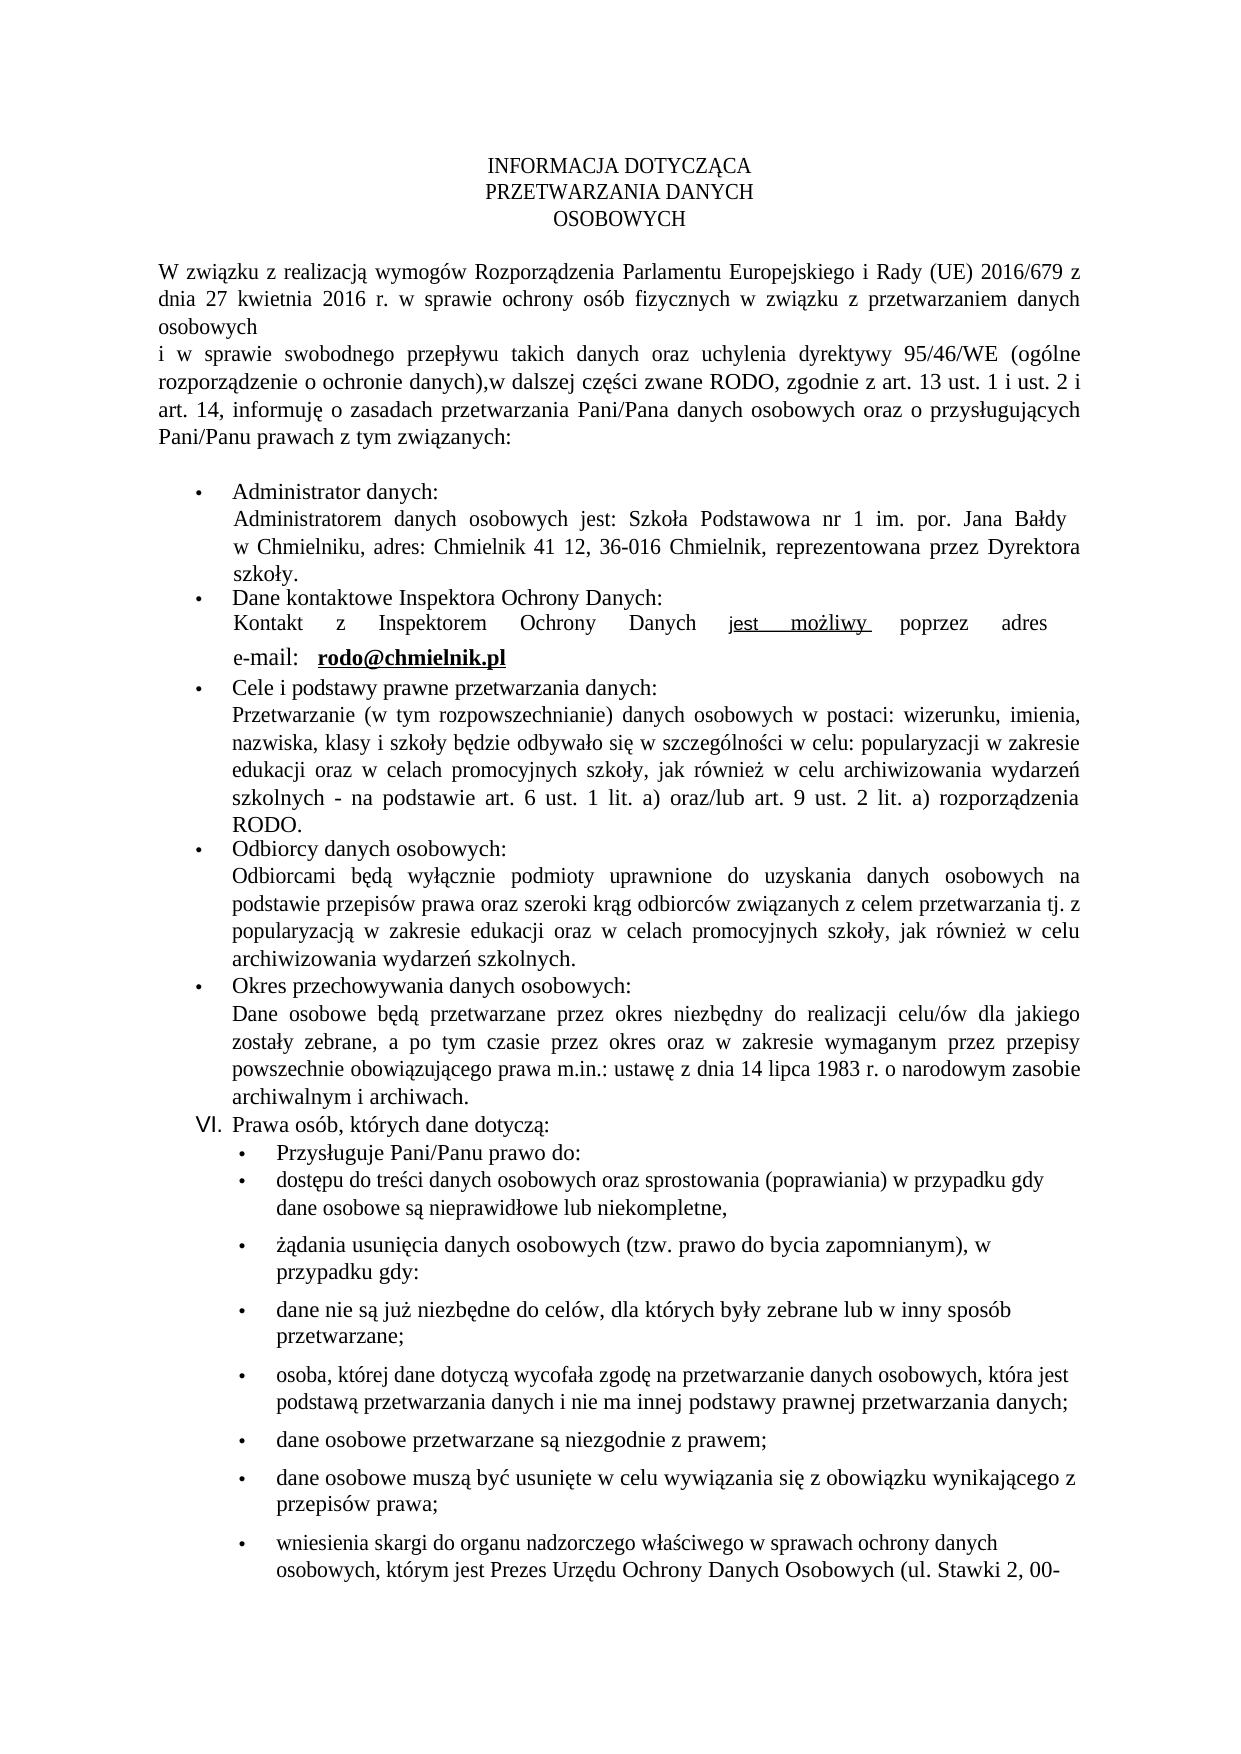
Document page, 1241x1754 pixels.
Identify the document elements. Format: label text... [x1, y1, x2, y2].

list dane nie są już niezbędne do celów, dla których były zebrane lub w inny sposób przetwarzane; [238, 1296, 1093, 1349]
text Przetwarzanie (w tym rozpowszechnianie) danych osobowych w postaci: wizerunku, imienia, nazwiska, klasy i szkoły będzie odbywało się w szczególności w celu: popularyzacji w zakresie edukacji oraz w celach promocyjnych szkoły, jak również w celu archiwizowania wydarzeń szkolnych - na podstawie art. 6 ust. 1 lit. a) oraz/lub art. 9 ust. 2 lit. a) rozporządzenia RODO. [232, 701, 1081, 838]
list dane osobowe przetwarzane są niezgodnie z prawem; [238, 1426, 1093, 1452]
list żądania usunięcia danych osobowych (tzw. prawo do bycia zapomnianym), w przypadku gdy: [238, 1232, 1093, 1284]
list dane osobowe muszą być usunięte w celu wywiązania się z obowiązku wynikającego z przepisów prawa; [238, 1464, 1093, 1517]
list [238, 1529, 1080, 1583]
list Administrator danych: [195, 478, 1093, 504]
text Administratorem danych osobowych jest: Szkoła Podstawowa nr 1 im. por. Jana Bałdy w Chmielniku, adres: Chmielnik 41 12, 36-016 Chmielnik, reprezentowana przez Dyrektora szkoły. [233, 505, 1081, 587]
list Prawa osób, których dane dotyczą: [195, 1111, 1093, 1137]
list Okres przechowywania danych osobowych: [195, 973, 1093, 999]
list Dane kontaktowe Inspektora Ochrony Danych: [195, 588, 1093, 609]
text Odbiorcami będą wyłącznie podmioty uprawnione do uzyskania danych osobowych na podstawie przepisów prawa oraz szeroki krąg odbiorców związanych z celem przetwarzania tj. z popularyzacją w zakresie edukacji oraz w celach promocyjnych szkoły, jak również w celu archiwizowania wydarzeń szkolnych. [232, 862, 1080, 971]
list osoba, której dane dotyczą wycofała zgodę na przetwarzanie danych osobowych, która jest podstawą przetwarzania danych i nie ma innej podstawy prawnej przetwarzania danych; [238, 1361, 1080, 1414]
list Odbiorcy danych osobowych: [195, 839, 1093, 861]
text INFORMACJA DOTYCZĄCA PRZETWARZANIA DANYCH OSOBOWYCH [421, 152, 818, 231]
text Dane osobowe będą przetwarzane przez okres niezbędny do realizacji celu/ów dla jakiego zostały zebrane, a po tym czasie przez okres oraz w zakresie wymaganym przez przepisy powszechnie obowiązującego prawa m.in.: ustawę z dnia 14 lipca 1983 r. o narodowym zasobie archiwalnym i archiwach. [232, 1000, 1081, 1109]
list Przysługuje Pani/Panu prawo do: [238, 1139, 1093, 1165]
list dostępu do treści danych osobowych oraz sprostowania (poprawiania) w przypadku gdy dane osobowe są nieprawidłowe lub niekompletne, [238, 1166, 1081, 1220]
text Kontakt z Inspektorem Ochrony Danych jest możliwy poprzez adres e-mail: rodo@chmielnik.pl [233, 609, 1080, 677]
list Cele i podstawy prawne przetwarzania danych: [195, 678, 1093, 699]
text W związku z realizacją wymogów Rozporządzenia Parlamentu Europejskiego i Rady (UE) 2016/679 z dnia 27 kwietnia 2016 r. w sprawie ochrony osób fizycznych w związku z przetwarzaniem danych osobowych i w sprawie swobodnego przepływu takich danych oraz uchylenia dyrektywy 95/46/WE (ogólne rozporządzenie o ochronie danych),w dalszej części zwane RODO, zgodnie z art. 13 ust. 1 i ust. 2 i art. 14, informuję o zasadach przetwarzania Pani/Pana danych osobowych oraz o przysługujących Pani/Panu prawach z tym związanych: [158, 258, 1081, 450]
